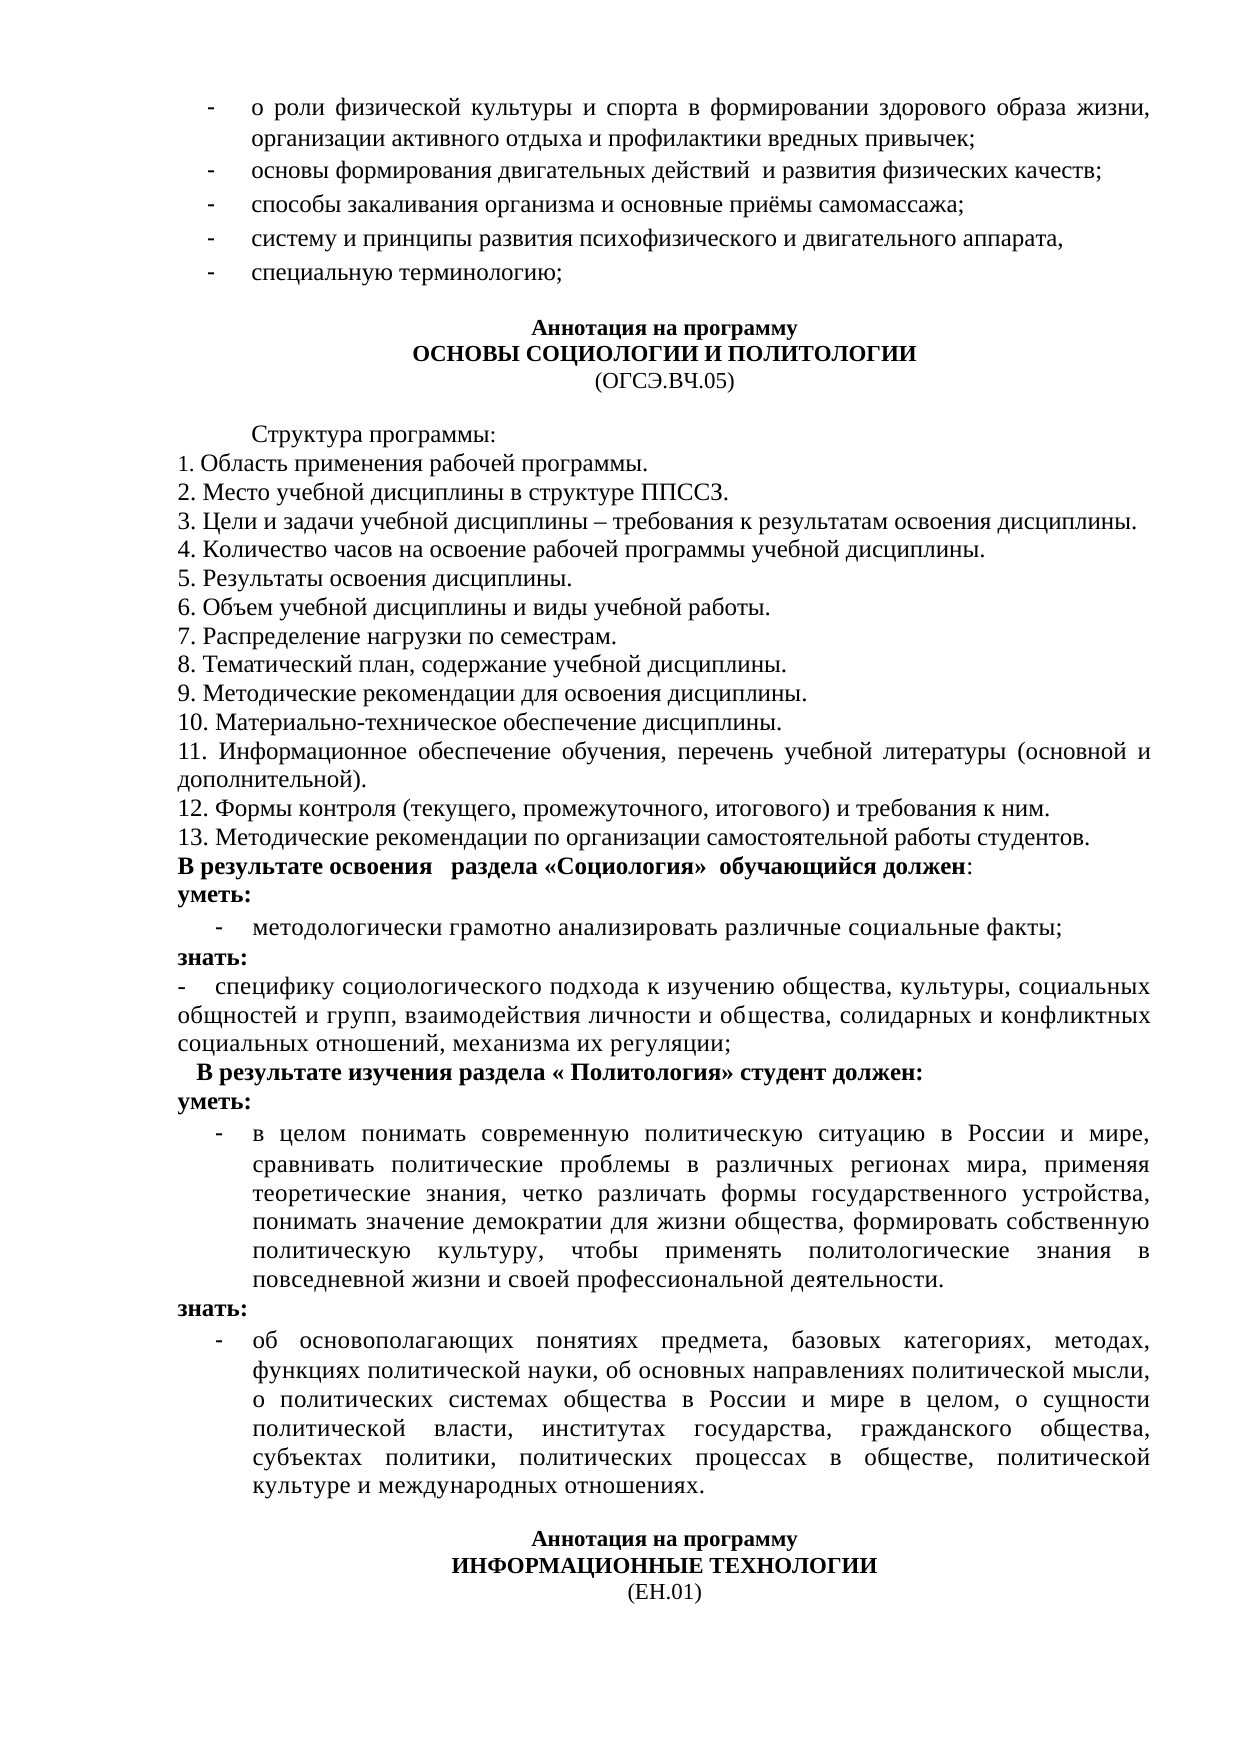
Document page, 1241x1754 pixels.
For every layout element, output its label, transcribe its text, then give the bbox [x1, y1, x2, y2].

text (ЕН.01) [177, 1578, 1152, 1604]
text 12. Формы контроля (текущего, промежуточного, итогового) и требования к ним. [177, 793, 1152, 822]
list систему и принципы развития психофизического и двигательного аппарата, [207, 219, 1152, 254]
text Структура программы: [177, 419, 1152, 448]
text 4. Количество часов на освоение рабочей программы учебной дисциплины. [177, 534, 1152, 563]
text 2. Место учебной дисциплины в структуре ППССЗ. [177, 477, 1152, 506]
text уметь: [177, 879, 1152, 908]
list способы закаливания организма и основные приёмы самомассажа; [207, 186, 1152, 219]
text 7. Распределение нагрузки по семестрам. [177, 621, 1152, 649]
text В результате изучения раздела « Политология» студент должен: [177, 1057, 1152, 1086]
list о роли физической культуры и спорта в формировании здорового образа жизни, организации активного отдыха и профилактики вредных привычек; [207, 89, 1152, 151]
text знать: [177, 942, 1152, 971]
list специальную терминологию; [207, 254, 1152, 288]
text знать: [177, 1293, 1152, 1321]
text ОСНОВЫ СОЦИОЛОГИИ И ПОЛИТОЛОГИИ [177, 340, 1152, 367]
text 5. Результаты освоения дисциплины. [177, 563, 1152, 592]
list в целом понимать современную политическую ситуацию в России и мире, сравнивать политические проблемы в различных регионах мира, применяя теоретические знания, четко различать формы государственного устройства, понимать значение демократии для жизни общества, формировать собственную политическую культуру, чтобы применять политологические знания в повседневной жизни и своей профессиональной деятельности. [215, 1115, 1152, 1293]
list об основополагающих понятиях предмета, базовых категориях, методах, функциях политической науки, об основных направлениях политической мысли, о политических системах общества в России и мире в целом, о сущности политической власти, институтах государства, гражданского общества, субъектах политики, политических процессах в обществе, политической культуре и международных отношениях. [215, 1321, 1152, 1499]
text 10. Материально-техническое обеспечение дисциплины. [177, 707, 1152, 736]
list основы формирования двигательных действий и развития физических качеств; [207, 151, 1152, 186]
text 13. Методические рекомендации по организации самостоятельной работы студентов. [177, 822, 1152, 851]
text 3. Цели и задачи учебной дисциплины – требования к результатам освоения дисциплины. [177, 506, 1152, 534]
text Аннотация на программу [177, 1526, 1152, 1552]
text В результате освоения раздела «Социология» обучающийся должен: [177, 851, 1152, 879]
subtitle 11. Информационное обеспечение обучения, перечень учебной литературы (основной и дополнительной). [177, 736, 1152, 793]
text (ОГСЭ.ВЧ.05) [177, 367, 1152, 393]
text уметь: [177, 1086, 1152, 1115]
text ИНФОРМАЦИОННЫЕ ТЕХНОЛОГИИ [177, 1552, 1152, 1578]
list методологически грамотно анализировать различные социальные факты; [215, 908, 1152, 942]
list специфику социологического подхода к изучению общества, культуры, социальных общностей и групп, взаимодействия личности и общества, солидарных и конфликтных социальных отношений, механизма их регуляции; [177, 971, 1152, 1057]
text Аннотация на программу [177, 314, 1152, 340]
text 6. Объем учебной дисциплины и виды учебной работы. [177, 592, 1152, 621]
subtitle 8. Тематический план, содержание учебной дисциплины. [177, 649, 1152, 678]
text 9. Методические рекомендации для освоения дисциплины. [177, 678, 1152, 707]
text 1. Область применения рабочей программы. [177, 448, 1152, 477]
